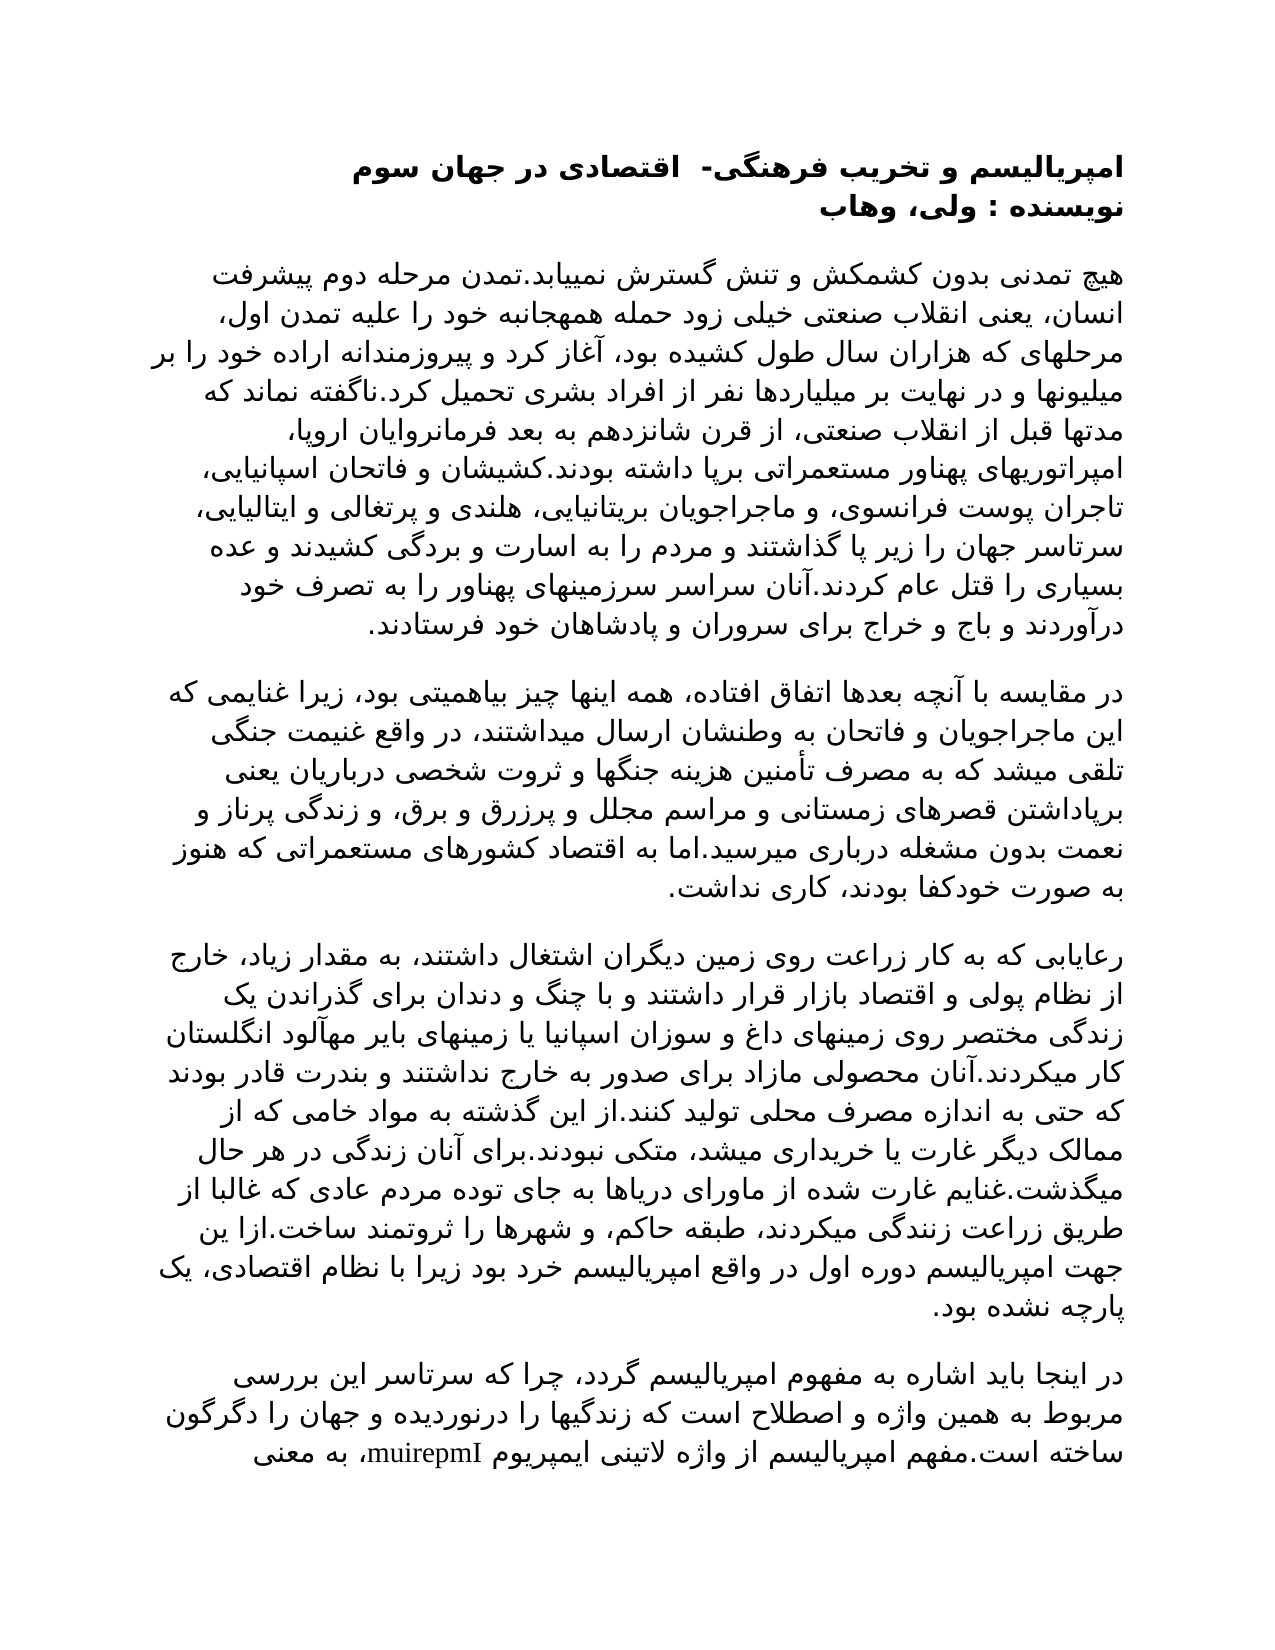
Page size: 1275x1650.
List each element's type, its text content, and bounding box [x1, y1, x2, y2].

text هیچ تمدنی بدون کشمکش و تنش گسترش نمی‏یابد.تمدن مرحله دوم پیشرفت انسان، یعنی انقلاب صنعتی خیلی زود حمله همه‏جانبه خود را علیه تمدن اول، مرحله‏ای که هزاران سال طول کشیده بود، آغاز کرد و پیروزمندانه اراده خود را بر میلیونها و در نهایت بر میلیاردها نفر از افراد بشری تحمیل کرد.ناگفته نماند که مدتها قبل از انقلاب صنعتی، از قرن شانزدهم به بعد فرمانروایان اروپا، امپراتوریهای پهناور مستعمراتی برپا داشته بودند.کشیشان و فاتحان اسپانیایی، تاجران پوست فرانسوی، و ماجراجویان بریتانیایی، هلندی و پرتغالی و ایتالیایی، سرتاسر جهان را زیر پا گذاشتند و مردم را به اسارت و بردگی کشیدند و عده بسیاری را قتل عام کردند.آنان سراسر سرزمینهای پهناور را به تصرف خود درآوردند و باج و خراج برای سروران و پادشاهان خود فرستادند. [150, 257, 1125, 642]
text امپریالیسم و تخریب فرهنگی- اقتصادی در جهان سوم [150, 150, 1125, 184]
text رعایابی که به کار زراعت روی زمین دیگران اشتغال داشتند، به مقدار زیاد، خارج از نظام پولی و اقتصاد بازار قرار داشتند و با چنگ و دندان برای گذراندن یک زندگی مختصر روی زمینهای داغ و سوزان اسپانیا یا زمینهای بایر مه‏آلود انگلستان کار می‏کردند.آنان محصولی مازاد برای صدور به خارج نداشتند و بندرت قادر بودند که حتی به اندازه مصرف محلی تولید کنند.از این گذشته به مواد خامی که از ممالک دیگر غارت یا خریداری می‏شد، متکی نبودند.برای آنان زندگی در هر حال می‏گذشت.غنایم غارت شده از ماورای دریاها به جای توده مردم عادی که غالبا از طریق زراعت زنندگی می‏کردند، طبقه حاکم، و شهرها را ثروتمند ساخت.ازا ین جهت امپریالیسم دوره اول در واقع امپریالیسم خرد بود زیرا با نظام اقتصادی، یک پارچه نشده بود. [150, 939, 1125, 1323]
text در مقایسه با آنچه بعدها اتفاق افتاده، همه اینها چیز بی‏اهمیتی بود، زیرا غنایمی که این ماجراجویان و فاتحان به وطنشان ارسال می‏داشتند، در واقع غنیمت جنگی تلقی می‏شد که به مصرف تأمنین هزینه جنگها و ثروت شخصی درباریان یعنی برپاداشتن قصرهای زمستانی و مراسم مجلل و پرزرق و برق، و زندگی پرناز و نعمت بدون مشغله درباری می‏رسید.اما به اقتصاد کشورهای مستعمراتی که هنوز به صورت خودکفا بودند، کاری نداشت. [150, 676, 1125, 904]
text نویسنده : ولی، وهاب [150, 189, 1125, 223]
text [150, 1357, 1125, 1469]
